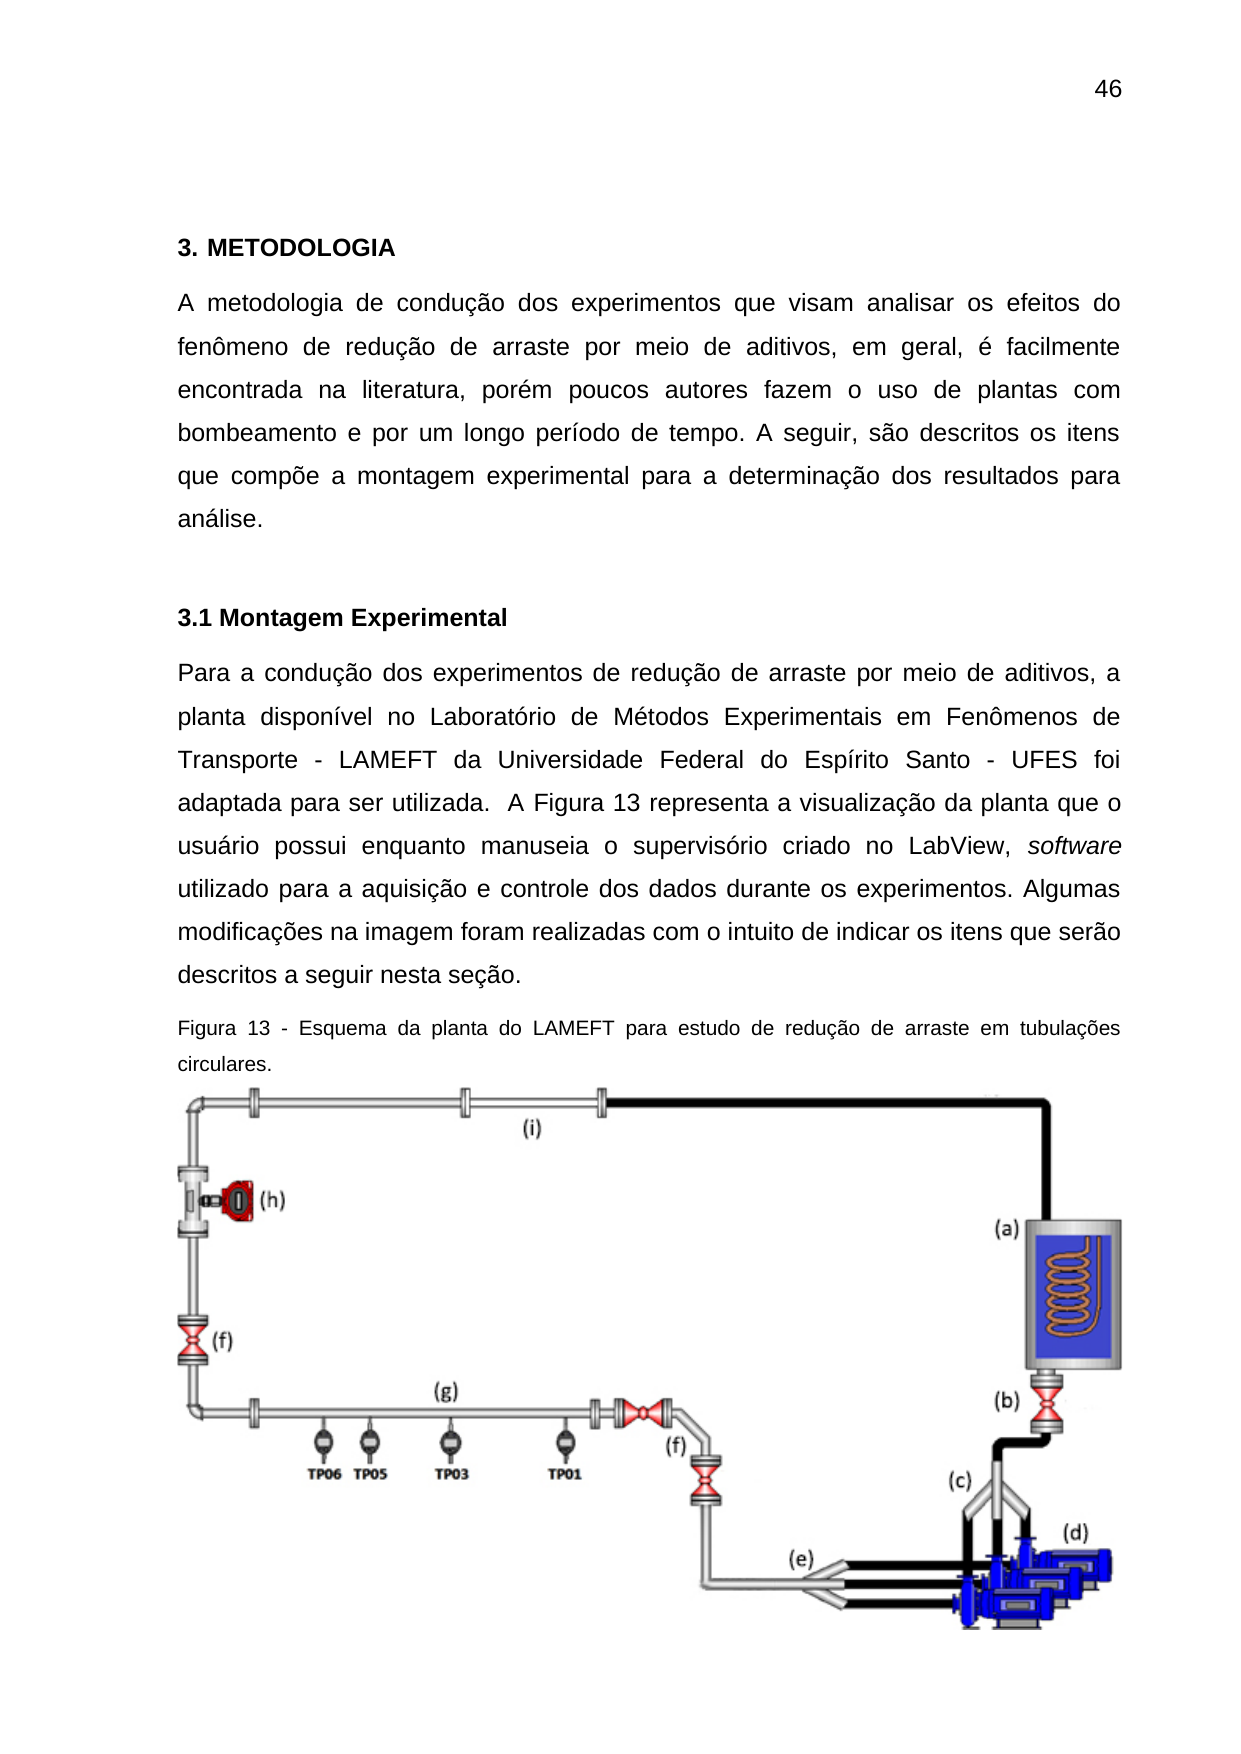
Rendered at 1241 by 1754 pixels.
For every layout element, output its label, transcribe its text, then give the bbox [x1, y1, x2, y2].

picture [177, 1087, 1123, 1630]
text A metodologia de condução dos experimentos que visam analisar os efeitos do fenômeno de redução de arraste por meio de aditivos, em geral, é facilmente encontrada na literatura, porém poucos autores fazem o uso de plantas com bombeamento e por um longo período de tempo. A seguir, são descritos os itens que compõe a montagem experimental para a determinação dos resultados para análise. [177, 288, 1122, 533]
list METODOLOGIA [177, 233, 1122, 262]
text Para a condução dos experimentos de redução de arraste por meio de aditivos, a planta disponível no Laboratório de Métodos Experimentais em Fenômenos de Transporte - LAMEFT da Universidade Federal do Espírito Santo - UFES foi adaptada para ser utilizada. A Figura 13 representa a visualização da planta que o usuário possui enquanto manuseia o supervisório criado no LabView, software utilizado para a aquisição e controle dos dados durante os experimentos. Algumas modificações na imagem foram realizadas com o intuito de indicar os itens que serão descritos a seguir nesta seção. [177, 658, 1122, 989]
text 3.1 Montagem Experimental [177, 603, 1122, 632]
